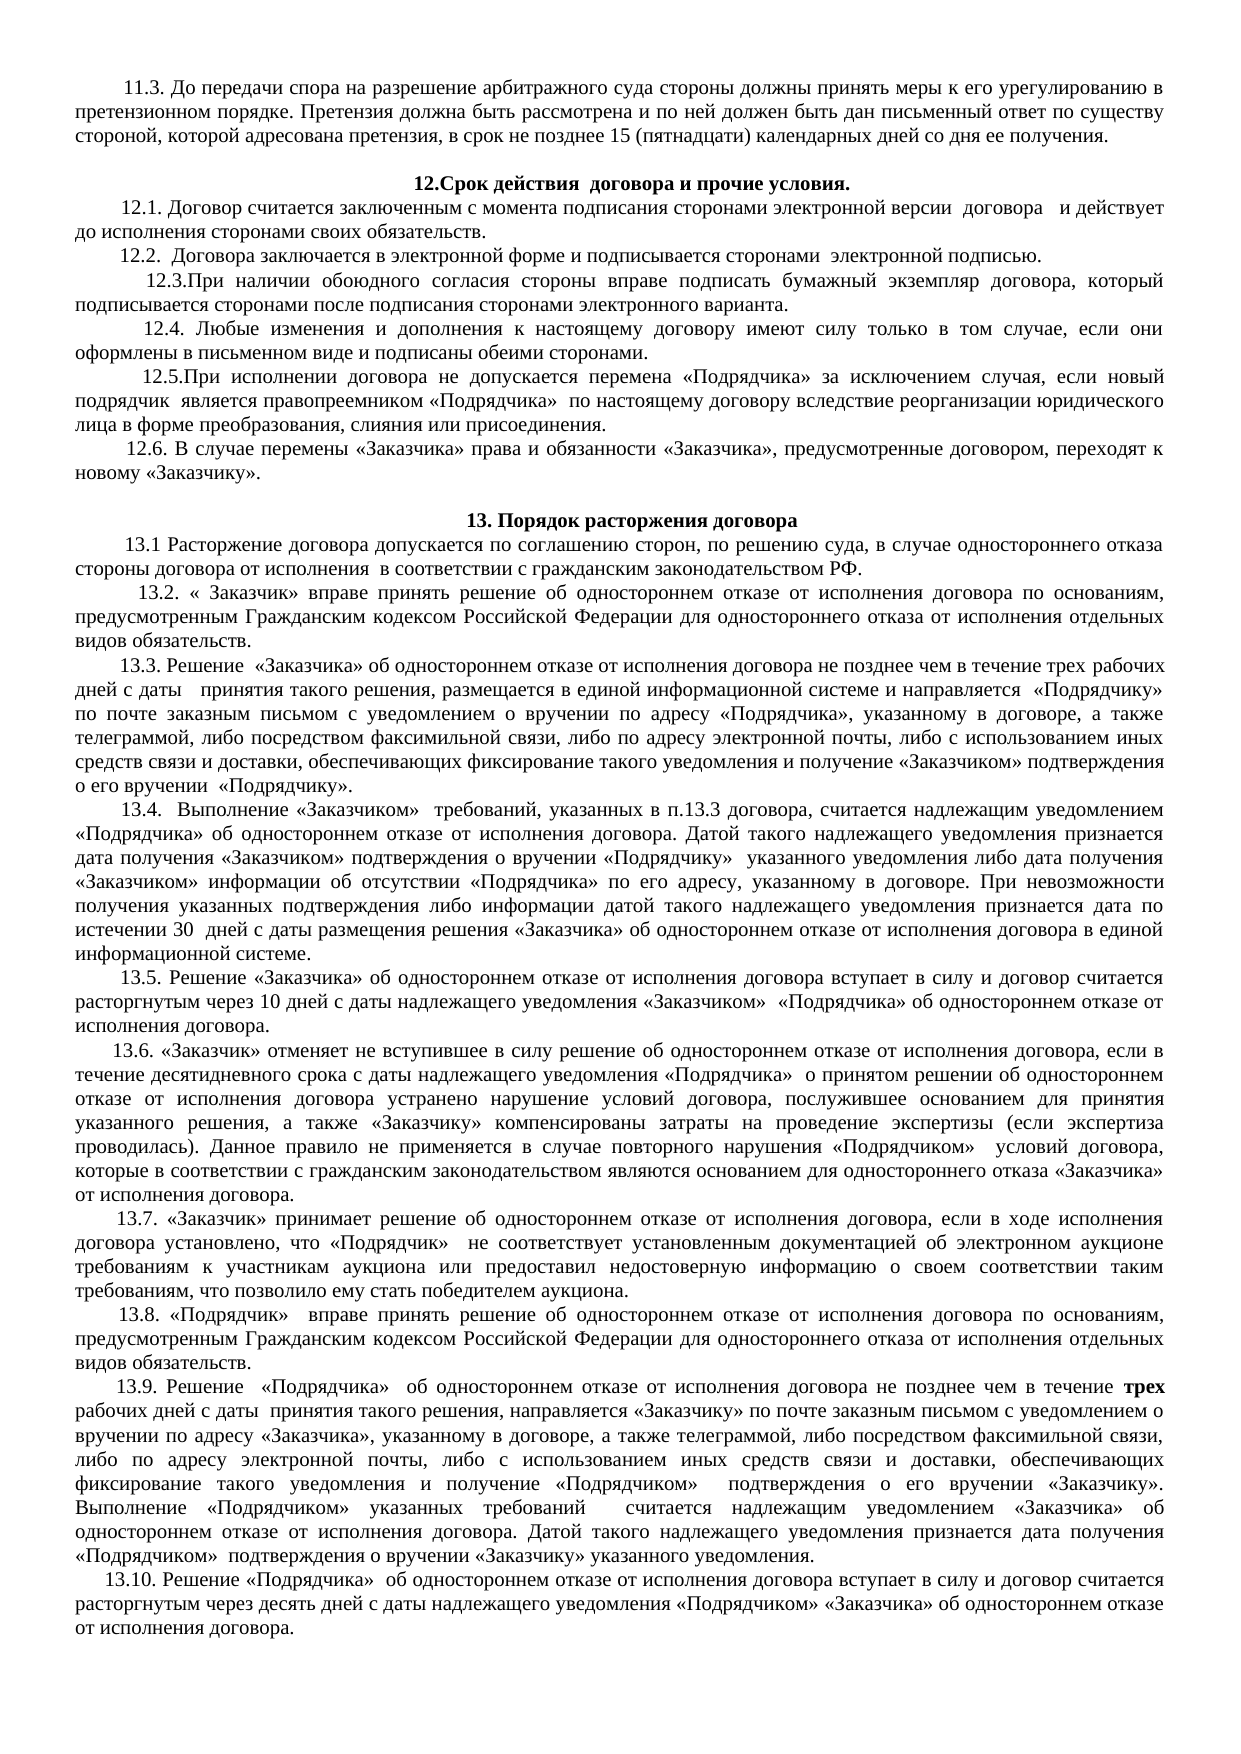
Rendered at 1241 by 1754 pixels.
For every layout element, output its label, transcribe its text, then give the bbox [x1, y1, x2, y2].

text 12.6. В случае перемены «Заказчика» права и обязанности «Заказчика», предусмотренные договором, переходят к новому «Заказчику». [75, 436, 1165, 484]
text 12.Срок действия договора и прочие условия. [75, 171, 1165, 195]
text 13.10. Решение «Подрядчика» об одностороннем отказе от исполнения договора вступает в силу и договор считается расторгнутым через десять дней с даты надлежащего уведомления «Подрядчиком» «Заказчика» об одностороннем отказе от исполнения договора. [75, 1567, 1165, 1639]
text 11.3. До передачи спора на разрешение арбитражного суда стороны должны принять меры к его урегулированию в претензионном порядке. Претензия должна быть рассмотрена и по ней должен быть дан письменный ответ по существу стороной, которой адресована претензия, в срок не позднее 15 (пятнадцати) календарных дней со дня ее получения. [75, 75, 1165, 147]
text 13.1 Расторжение договора допускается по соглашению сторон, по решению суда, в случае одностороннего отказа стороны договора от исполнения в соответствии с гражданским законодательством РФ. [75, 532, 1165, 580]
text 13.8. «Подрядчик» вправе принять решение об одностороннем отказе от исполнения договора по основаниям, предусмотренным Гражданским кодексом Российской Федерации для одностороннего отказа от исполнения отдельных видов обязательств. [75, 1302, 1165, 1374]
text 13.6. «Заказчик» отменяет не вступившее в силу решение об одностороннем отказе от исполнения договора, если в течение десятидневного срока с даты надлежащего уведомления «Подрядчика» о принятом решении об одностороннем отказе от исполнения договора устранено нарушение условий договора, послужившее основанием для принятия указанного решения, а также «Заказчику» компенсированы затраты на проведение экспертизы (если экспертиза проводилась). Данное правило не применяется в случае повторного нарушения «Подрядчиком» условий договора, которые в соответствии с гражданским законодательством являются основанием для одностороннего отказа «Заказчика» от исполнения договора. [75, 1037, 1165, 1206]
text 13.2. « Заказчик» вправе принять решение об одностороннем отказе от исполнения договора по основаниям, предусмотренным Гражданским кодексом Российской Федерации для одностороннего отказа от исполнения отдельных видов обязательств. [75, 580, 1165, 652]
text 13. Порядок расторжения договора [75, 508, 1165, 532]
text 13.5. Решение «Заказчика» об одностороннем отказе от исполнения договора вступает в силу и договор считается расторгнутым через 10 дней с даты надлежащего уведомления «Заказчиком» «Подрядчика» об одностороннем отказе от исполнения договора. [75, 965, 1165, 1037]
text 12.3.При наличии обоюдного согласия стороны вправе подписать бумажный экземпляр договора, который подписывается сторонами после подписания сторонами электронного варианта. [75, 267, 1165, 316]
text 12.4. Любые изменения и дополнения к настоящему договору имеют силу только в том случае, если они оформлены в письменном виде и подписаны обеими сторонами. [75, 316, 1165, 364]
text 13.9. Решение «Подрядчика» об одностороннем отказе от исполнения договора не позднее чем в течение трех рабочих дней с даты принятия такого решения, направляется «Заказчику» по почте заказным письмом с уведомлением о вручении по адресу «Заказчика», указанному в договоре, а также телеграммой, либо посредством факсимильной связи, либо по адресу электронной почты, либо с использованием иных средств связи и доставки, обеспечивающих фиксирование такого уведомления и получение «Подрядчиком» подтверждения о его вручении «Заказчику». Выполнение «Подрядчиком» указанных требований считается надлежащим уведомлением «Заказчика» об одностороннем отказе от исполнения договора. Датой такого надлежащего уведомления признается дата получения «Подрядчиком» подтверждения о вручении «Заказчику» указанного уведомления. [75, 1374, 1165, 1567]
text 12.5.При исполнении договора не допускается перемена «Подрядчика» за исключением случая, если новый подрядчик является правопреемником «Подрядчика» по настоящему договору вследствие реорганизации юридического лица в форме преобразования, слияния или присоединения. [75, 364, 1165, 436]
text 12.2. Договора заключается в электронной форме и подписывается сторонами электронной подписью. [75, 243, 1165, 267]
text 12.1. Договор считается заключенным с момента подписания сторонами электронной версии договора и действует до исполнения сторонами своих обязательств. [75, 195, 1165, 243]
text 13.4. Выполнение «Заказчиком» требований, указанных в п.13.3 договора, считается надлежащим уведомлением «Подрядчика» об одностороннем отказе от исполнения договора. Датой такого надлежащего уведомления признается дата получения «Заказчиком» подтверждения о вручении «Подрядчику» указанного уведомления либо дата получения «Заказчиком» информации об отсутствии «Подрядчика» по его адресу, указанному в договоре. При невозможности получения указанных подтверждения либо информации датой такого надлежащего уведомления признается дата по истечении 30 дней с даты размещения решения «Заказчика» об одностороннем отказе от исполнения договора в единой информационной системе. [75, 797, 1165, 965]
text 13.3. Решение «Заказчика» об одностороннем отказе от исполнения договора не позднее чем в течение трех рабочих дней с даты принятия такого решения, размещается в единой информационной системе и направляется «Подрядчику» по почте заказным письмом с уведомлением о вручении по адресу «Подрядчика», указанному в договоре, а также телеграммой, либо посредством факсимильной связи, либо по адресу электронной почты, либо с использованием иных средств связи и доставки, обеспечивающих фиксирование такого уведомления и получение «Заказчиком» подтверждения о его вручении «Подрядчику». [75, 652, 1165, 797]
text 13.7. «Заказчик» принимает решение об одностороннем отказе от исполнения договора, если в ходе исполнения договора установлено, что «Подрядчик» не соответствует установленным документацией об электронном аукционе требованиям к участникам аукциона или предоставил недостоверную информацию о своем соответствии таким требованиям, что позволило ему стать победителем аукциона. [75, 1206, 1165, 1302]
